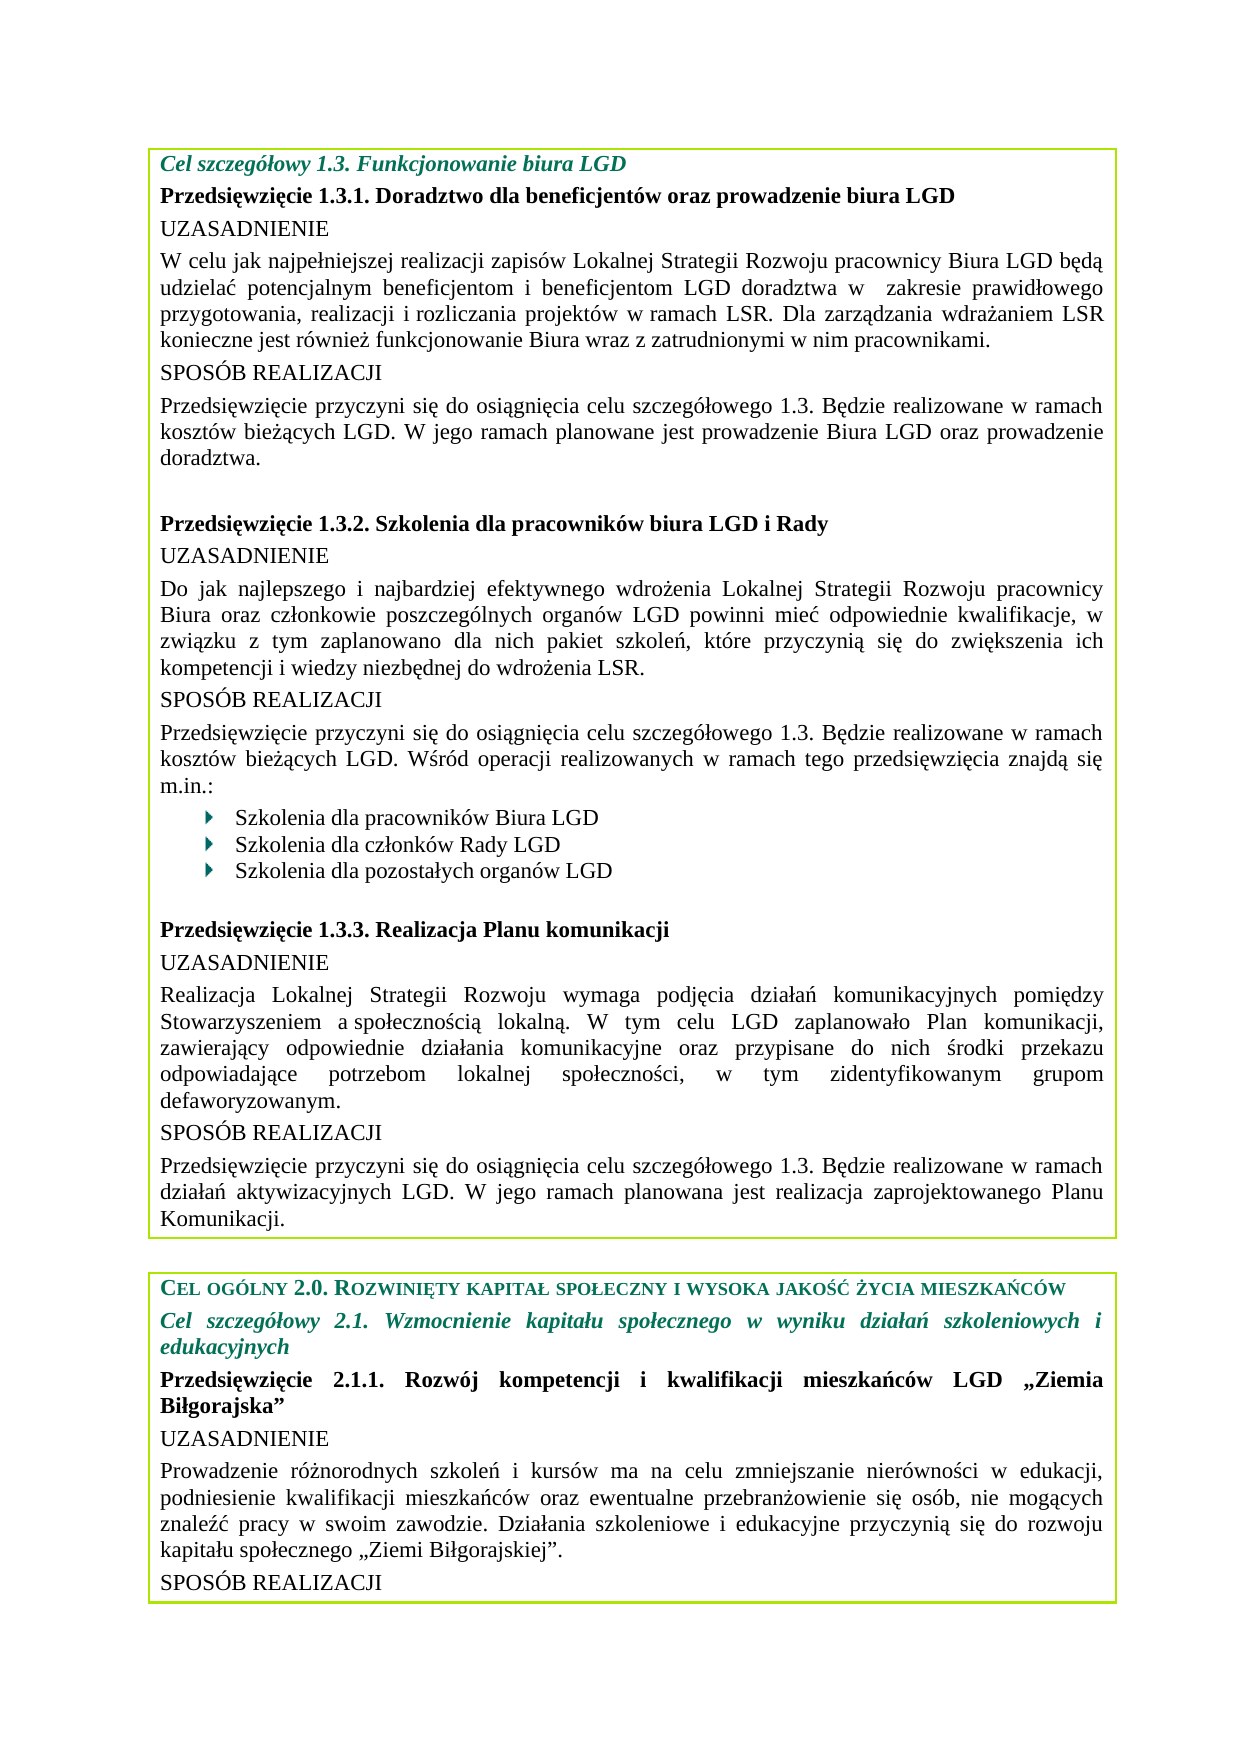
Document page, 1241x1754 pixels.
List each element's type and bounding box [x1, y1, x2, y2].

table_header [150, 1274, 1115, 1601]
picture [198, 861, 216, 879]
picture [198, 835, 216, 853]
table_header [150, 150, 1115, 1237]
picture [198, 809, 216, 826]
